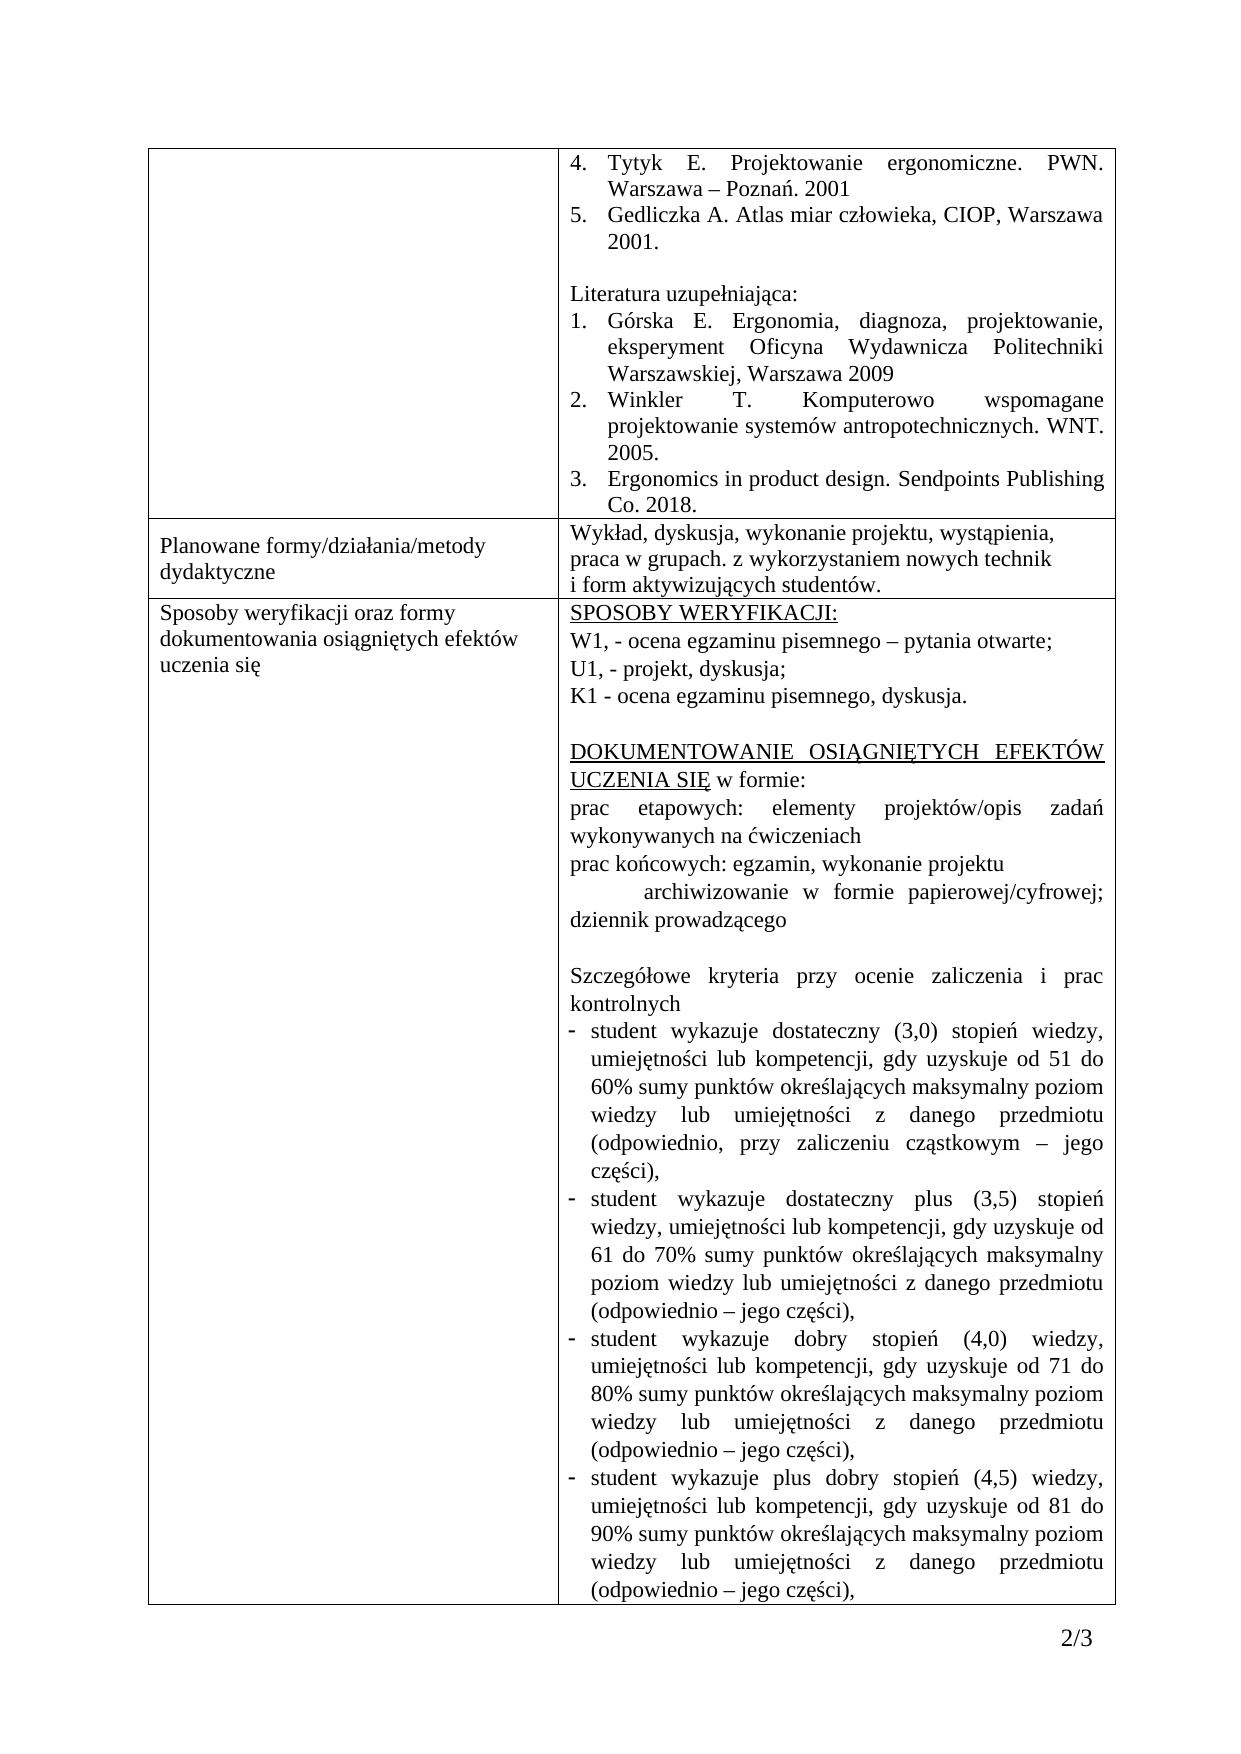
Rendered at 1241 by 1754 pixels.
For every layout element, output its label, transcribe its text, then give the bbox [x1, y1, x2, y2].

table_cell Planowane formy/działania/metody dydaktyczne [149, 519, 558, 598]
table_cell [149, 599, 558, 1604]
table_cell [559, 599, 1115, 1604]
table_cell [559, 149, 1115, 518]
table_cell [149, 149, 558, 518]
table_cell Wykład, dyskusja, wykonanie projektu, wystąpienia, praca w grupach. z wykorzystaniem nowych technik i form aktywizujących studentów. [559, 519, 1115, 598]
